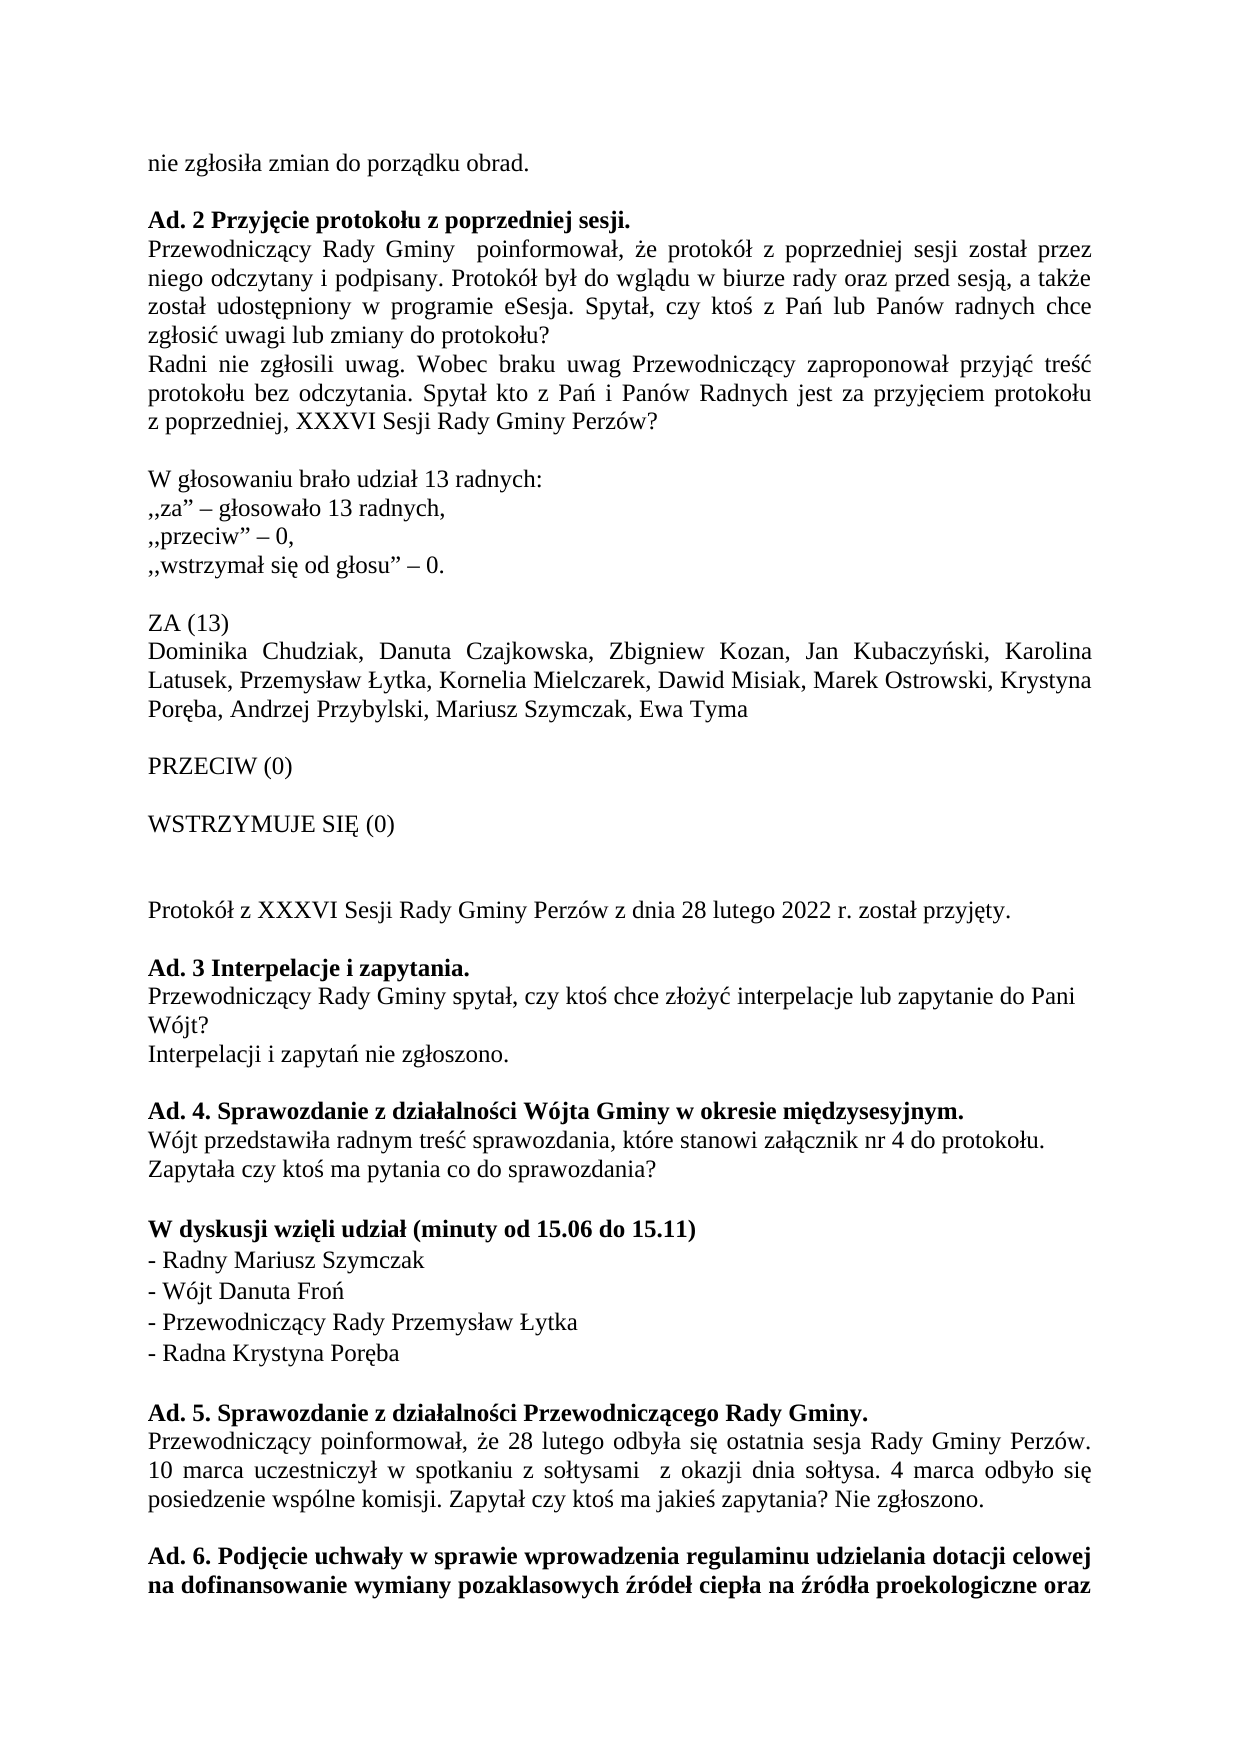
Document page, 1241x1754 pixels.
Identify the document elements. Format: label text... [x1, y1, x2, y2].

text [148, 1541, 1093, 1599]
text - Radny Mariusz Szymczak [148, 1245, 1093, 1273]
text Protokół z XXXVI Sesji Rady Gminy Perzów z dnia 28 lutego 2022 r. został przyjęty. [148, 895, 1093, 924]
text Przewodniczący poinformował, że 28 lutego odbyła się ostatnia sesja Rady Gminy Perzów. 10 marca uczestniczył w spotkaniu z sołtysami z okazji dnia sołtysa. 4 marca odbyło się posiedzenie wspólne komisji. Zapytał czy ktoś ma jakieś zapytania? Nie zgłoszono. [148, 1426, 1093, 1513]
text ,,przeciw” – 0, [148, 521, 1093, 550]
text ,,za” – głosowało 13 radnych, [148, 493, 1093, 521]
text Przewodniczący Rady Gminy poinformował, że protokół z poprzedniej sesji został przez niego odczytany i podpisany. Protokół był do wglądu w biurze rady oraz przed sesją, a także został udostępniony w programie eSesja. Spytał, czy ktoś z Pań lub Panów radnych chce zgłosić uwagi lub zmiany do protokołu? [148, 234, 1093, 349]
text WSTRZYMUJE SIĘ (0) [148, 809, 1093, 838]
text PRZECIW (0) [148, 751, 1093, 780]
text Interpelacji i zapytań nie zgłoszono. [148, 1039, 1093, 1068]
text Ad. 2 Przyjęcie protokołu z poprzedniej sesji. [148, 205, 1093, 234]
text Wójt przedstawiła radnym treść sprawozdania, które stanowi załącznik nr 4 do protokołu. [148, 1125, 1093, 1154]
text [148, 148, 1093, 176]
text ,,wstrzymał się od głosu” – 0. [148, 550, 1093, 579]
text Ad. 4. Sprawozdanie z działalności Wójta Gminy w okresie międzysesyjnym. [148, 1096, 1093, 1125]
text Ad. 3 Interpelacje i zapytania. [148, 953, 1093, 981]
text - Wójt Danuta Froń [148, 1276, 1093, 1304]
text - Radna Krystyna Poręba [148, 1338, 1093, 1367]
text ZA (13) [148, 608, 1093, 636]
text Dominika Chudziak, Danuta Czajkowska, Zbigniew Kozan, Jan Kubaczyński, Karolina Latusek, Przemysław Łytka, Kornelia Mielczarek, Dawid Misiak, Marek Ostrowski, Krystyna Poręba, Andrzej Przybylski, Mariusz Szymczak, Ewa Tyma [148, 636, 1093, 723]
text W dyskusji wzięli udział (minuty od 15.06 do 15.11) [148, 1214, 1093, 1242]
text Ad. 5. Sprawozdanie z działalności Przewodniczącego Rady Gminy. [148, 1398, 1093, 1426]
text Radni nie zgłosili uwag. Wobec braku uwag Przewodniczący zaproponował przyjąć treść protokołu bez odczytania. Spytał kto z Pań i Panów Radnych jest za przyjęciem protokołu z poprzedniej, XXXVI Sesji Rady Gminy Perzów? [148, 349, 1093, 435]
text Przewodniczący Rady Gminy spytał, czy ktoś chce złożyć interpelacje lub zapytanie do Pani Wójt? [148, 981, 1093, 1039]
text W głosowaniu brało udział 13 radnych: [148, 464, 1093, 493]
text Zapytała czy ktoś ma pytania co do sprawozdania? [148, 1154, 1093, 1183]
text - Przewodniczący Rady Przemysław Łytka [148, 1307, 1093, 1336]
